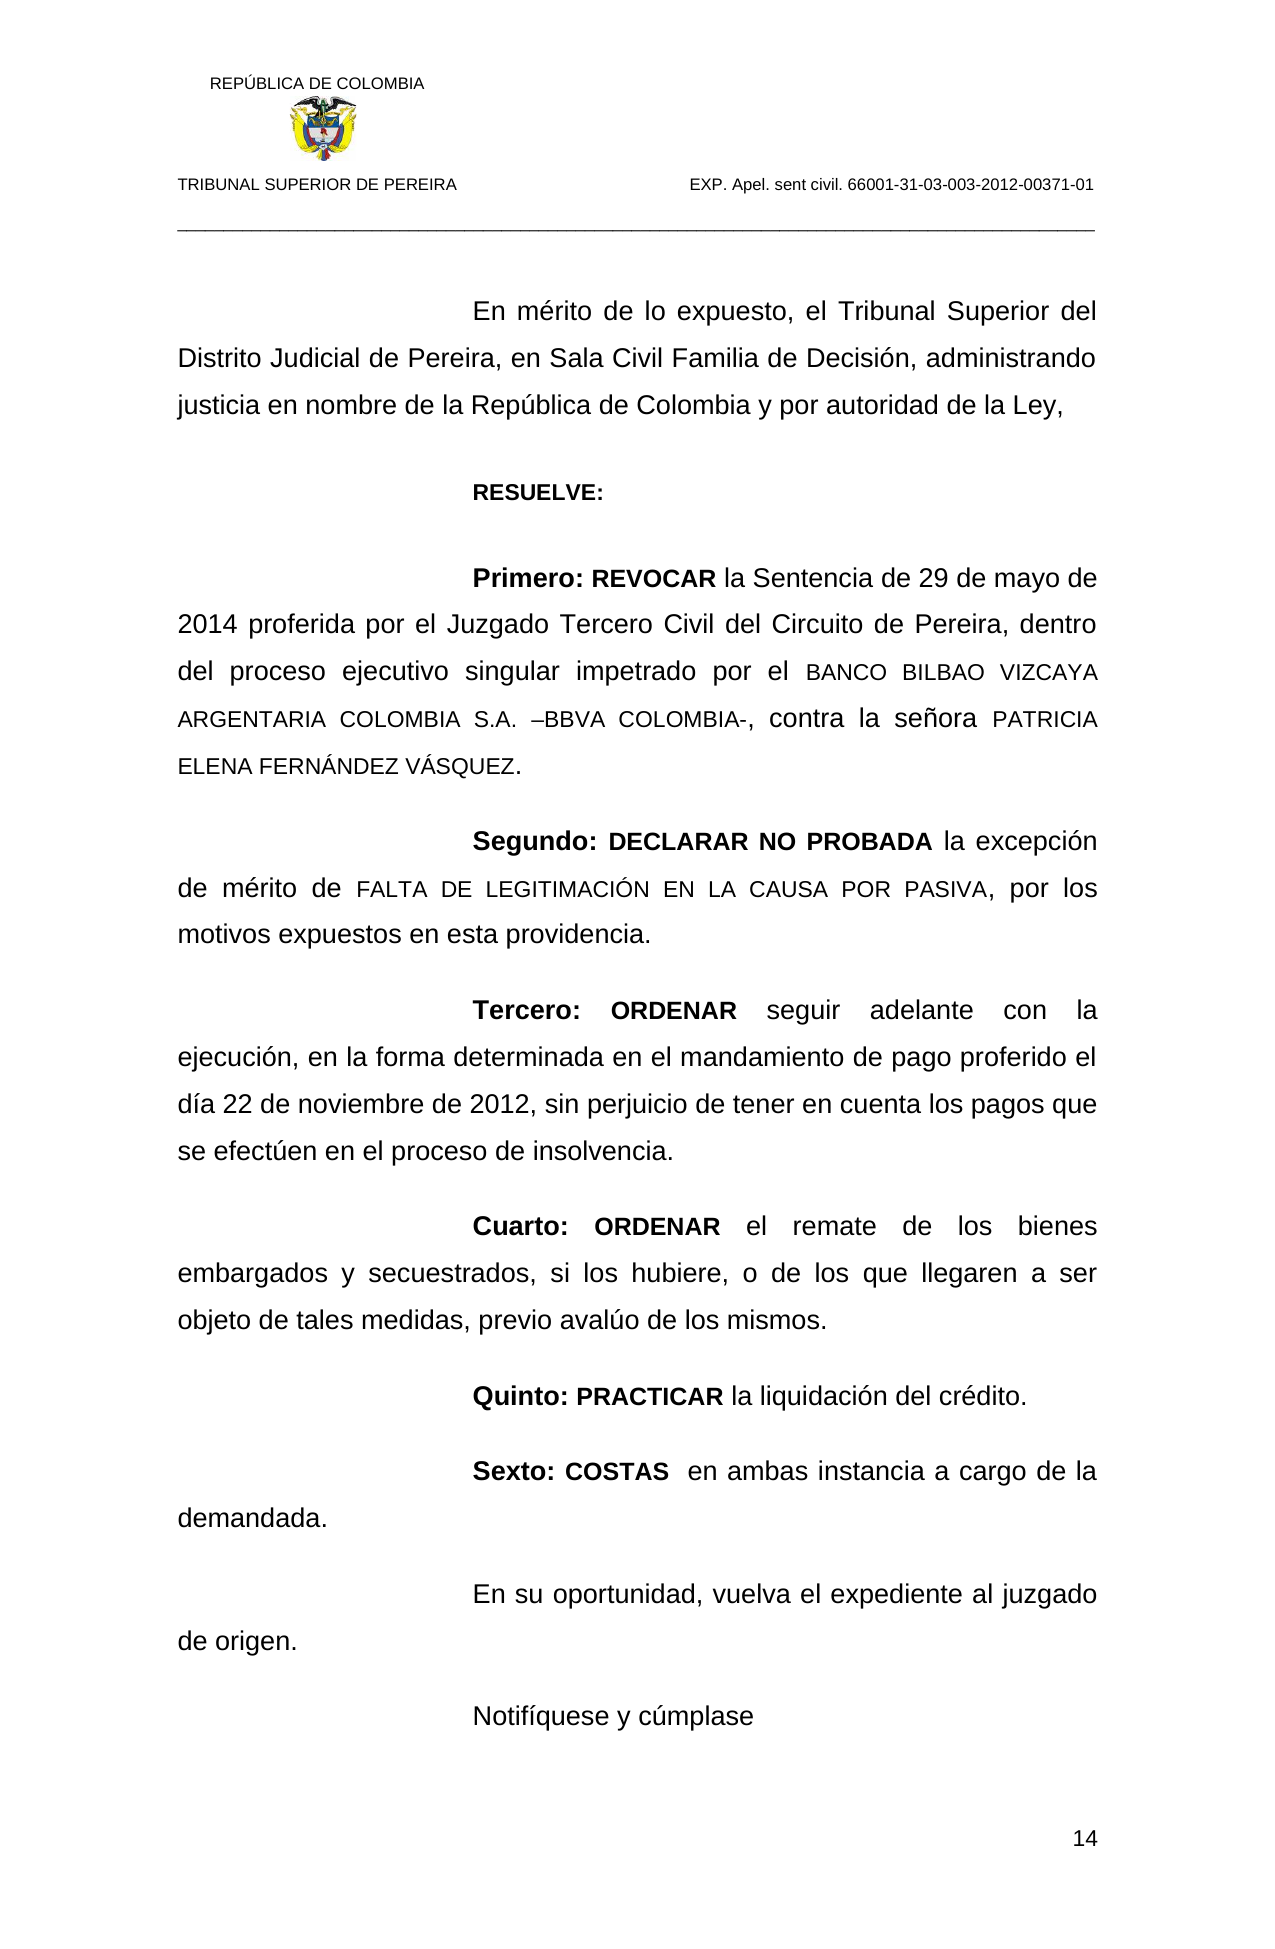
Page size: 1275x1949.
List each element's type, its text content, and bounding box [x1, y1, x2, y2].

text Primero: REVOCAR la Sentencia de 29 de mayo de 2014 proferida por el Juzgado Tercero Civil del Circuito de Pereira, dentro del proceso ejecutivo singular impetrado por el BANCO BILBAO VIZCAYA ARGENTARIA COLOMBIA S.A. –BBVA COLOMBIA-, contra la señora PATRICIA ELENA FERNÁNDEZ VÁSQUEZ. [177, 562, 1098, 780]
text RESUELVE: [177, 479, 1098, 505]
picture [289, 96, 357, 161]
text En mérito de lo expuesto, el Tribunal Superior del Distrito Judicial de Pereira, en Sala Civil Familia de Decisión, administrando justicia en nombre de la República de Colombia y por autoridad de la Ley, [177, 295, 1098, 420]
text Segundo: DECLARAR NO PROBADA la excepción de mérito de FALTA DE LEGITIMACIÓN EN LA CAUSA POR PASIVA, por los motivos expuestos en esta providencia. [177, 825, 1098, 950]
text En su oportunidad, vuelva el expediente al juzgado de origen. [177, 1578, 1098, 1656]
text Tercero: ORDENAR seguir adelante con la ejecución, en la forma determinada en el mandamiento de pago proferido el día 22 de noviembre de 2012, sin perjuicio de tener en cuenta los pagos que se efectúen en el proceso de insolvencia. [177, 994, 1098, 1166]
text Cuarto: ORDENAR el remate de los bienes embargados y secuestrados, si los hubiere, o de los que llegaren a ser objeto de tales medidas, previo avalúo de los mismos. [177, 1210, 1098, 1335]
text Notifíquese y cúmplase [177, 1700, 1098, 1732]
text Sexto: COSTAS en ambas instancia a cargo de la demandada. [177, 1455, 1098, 1533]
text Quinto: PRACTICAR la liquidación del crédito. [177, 1380, 1098, 1411]
